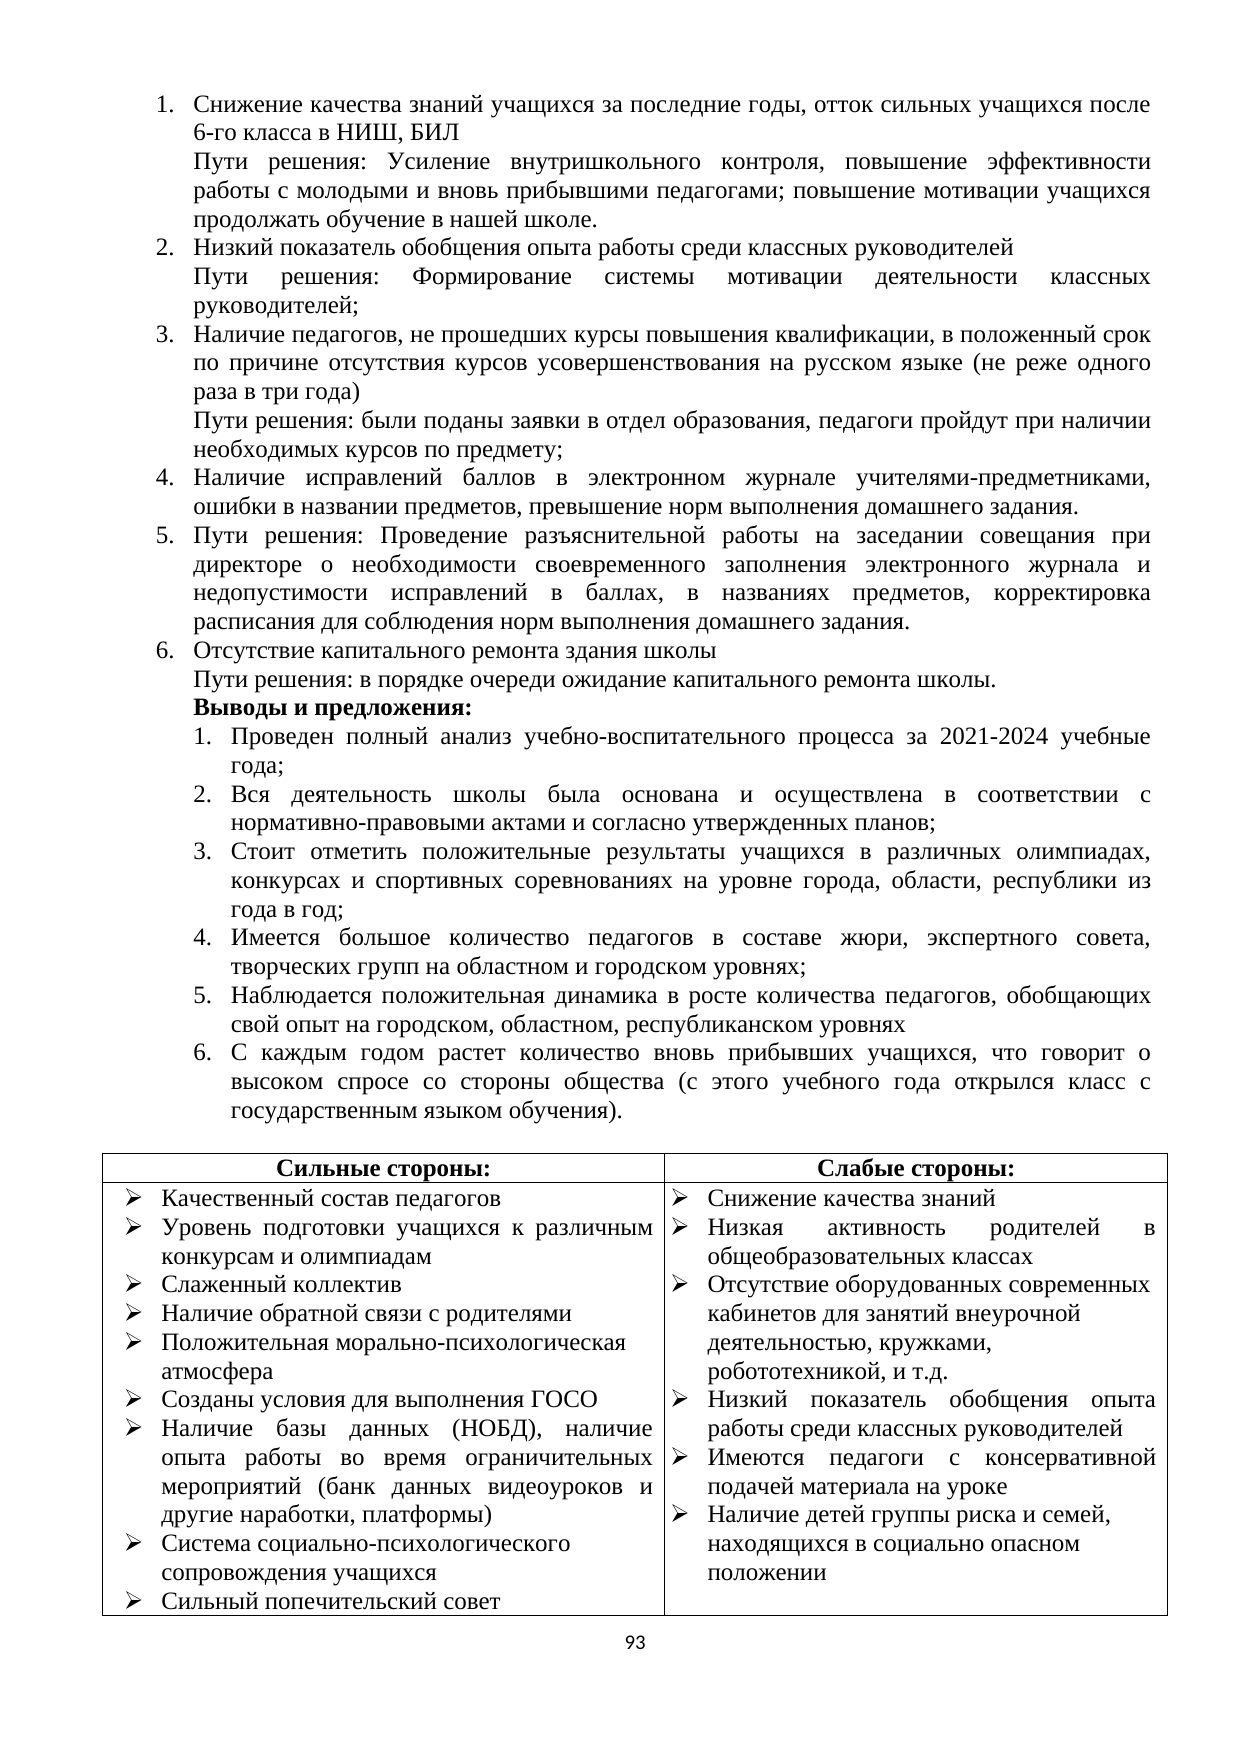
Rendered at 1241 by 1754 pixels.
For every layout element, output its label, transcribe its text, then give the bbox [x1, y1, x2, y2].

list Пути решения: Усиление внутришкольного контроля, повышение эффективности работы с молодыми и вновь прибывшими педагогами; повышение мотивации учащихся продолжать обучение в нашей школе. [193, 146, 1152, 232]
list Отсутствие капитального ремонта здания школы [156, 635, 1152, 664]
list Вся деятельность школы была основана и осуществлена в соответствии с нормативно-правовыми актами и согласно утвержденных планов; [193, 779, 1152, 836]
list Наличие педагогов, не прошедших курсы повышения квалификации, в положенный срок по причине отсутствия курсов усовершенствования на русском языке (не реже одного раза в три года) [156, 319, 1152, 405]
list Имеется большое количество педагогов в составе жюри, экспертного совета, творческих групп на областном и городском уровнях; [193, 922, 1152, 980]
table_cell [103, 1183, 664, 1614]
list Наблюдается положительная динамика в росте количества педагогов, обобщающих свой опыт на городском, областном, республиканском уровнях [193, 980, 1152, 1037]
list Проведен полный анализ учебно-воспитательного процесса за 2021-2024 учебные года; [193, 721, 1152, 779]
list Пути решения: Проведение разъяснительной работы на заседании совещания при директоре о необходимости своевременного заполнения электронного журнала и недопустимости исправлений в баллах, в названиях предметов, корректировка расписания для соблюдения норм выполнения домашнего задания. [156, 520, 1152, 635]
list Выводы и предложения: [193, 692, 1152, 721]
list Пути решения: в порядке очереди ожидание капитального ремонта школы. [193, 664, 1152, 692]
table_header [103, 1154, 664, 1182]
list С каждым годом растет количество вновь прибывших учащихся, что говорит о высоком спросе со стороны общества (с этого учебного года открылся класс с государственным языком обучения). [193, 1037, 1152, 1124]
list Пути решения: Формирование системы мотивации деятельности классных руководителей; [193, 261, 1152, 319]
list Стоит отметить положительные результаты учащихся в различных олимпиадах, конкурсах и спортивных соревнованиях на уровне города, области, республики из года в год; [193, 836, 1152, 922]
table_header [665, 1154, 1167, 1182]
list Снижение качества знаний учащихся за последние годы, отток сильных учащихся после 6-го класса в НИШ, БИЛ [156, 89, 1152, 146]
list Пути решения: были поданы заявки в отдел образования, педагоги пройдут при наличии необходимых курсов по предмету; [193, 405, 1152, 462]
list Низкий показатель обобщения опыта работы среди классных руководителей [156, 232, 1152, 261]
list Наличие исправлений баллов в электронном журнале учителями-предметниками, ошибки в названии предметов, превышение норм выполнения домашнего задания. [156, 462, 1152, 520]
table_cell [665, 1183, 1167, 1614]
